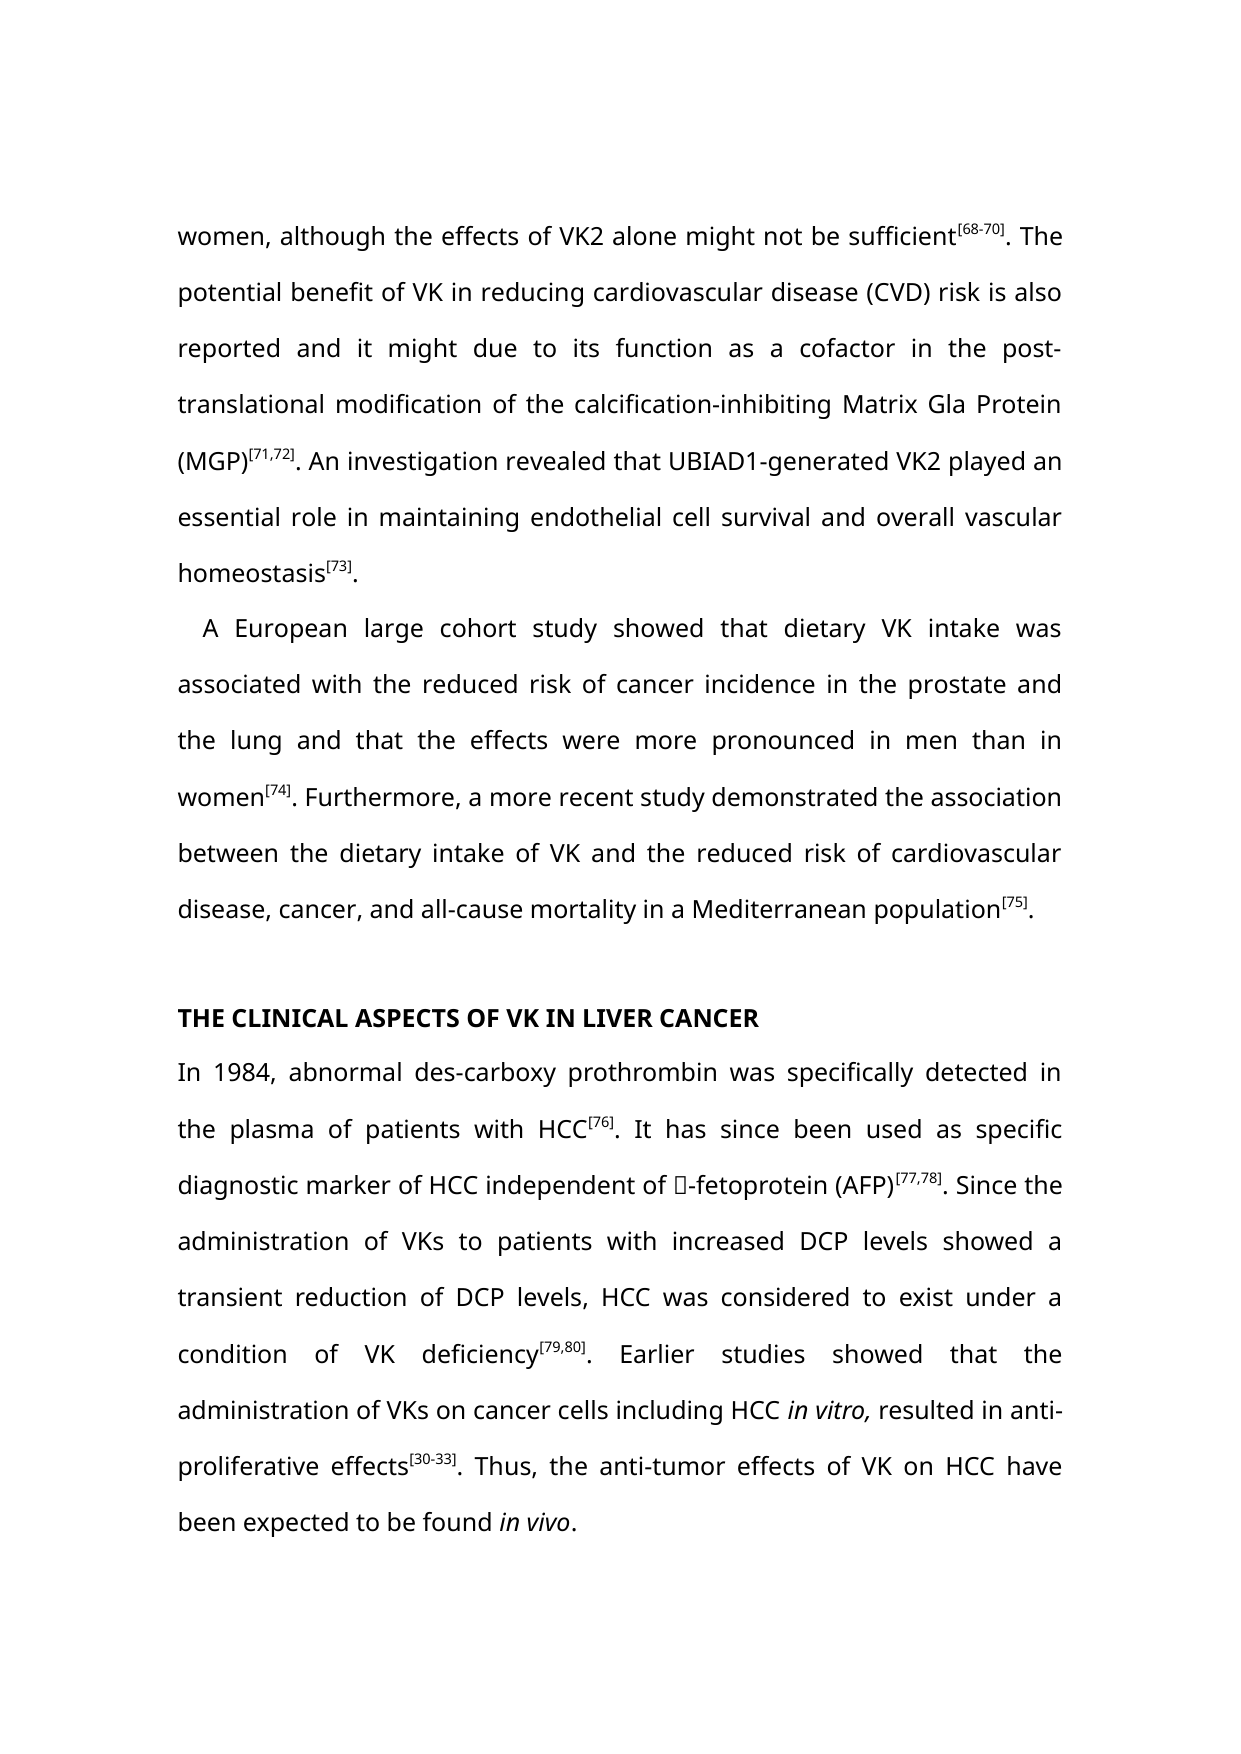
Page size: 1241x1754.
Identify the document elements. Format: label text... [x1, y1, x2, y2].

text In 1984, abnormal des-carboxy prothrombin was specifically detected in the plasma of patients with HCC[76]. It has since been used as specific diagnostic marker of HCC independent of -fetoprotein (AFP)[77,78]. Since the administration of VKs to patients with increased DCP levels showed a transient reduction of DCP levels, HCC was considered to exist under a condition of VK deficiency[79,80]. Earlier studies showed that the administration of VKs on cancer cells including HCC in vitro, resulted in anti-proliferative effects[30-33]. Thus, the anti-tumor effects of VK on HCC have been expected to be found in vivo. [177, 1053, 1063, 1541]
text A European large cohort study showed that dietary VK intake was associated with the reduced risk of cancer incidence in the prostate and the lung and that the effects were more pronounced in men than in women[74]. Furthermore, a more recent study demonstrated the association between the dietary intake of VK and the reduced risk of cardiovascular disease, cancer, and all-cause mortality in a Mediterranean population[75]. [177, 609, 1063, 927]
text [177, 217, 1063, 592]
text THE CLINICAL ASPECTS OF VK IN LIVER CANCER [177, 999, 1063, 1036]
